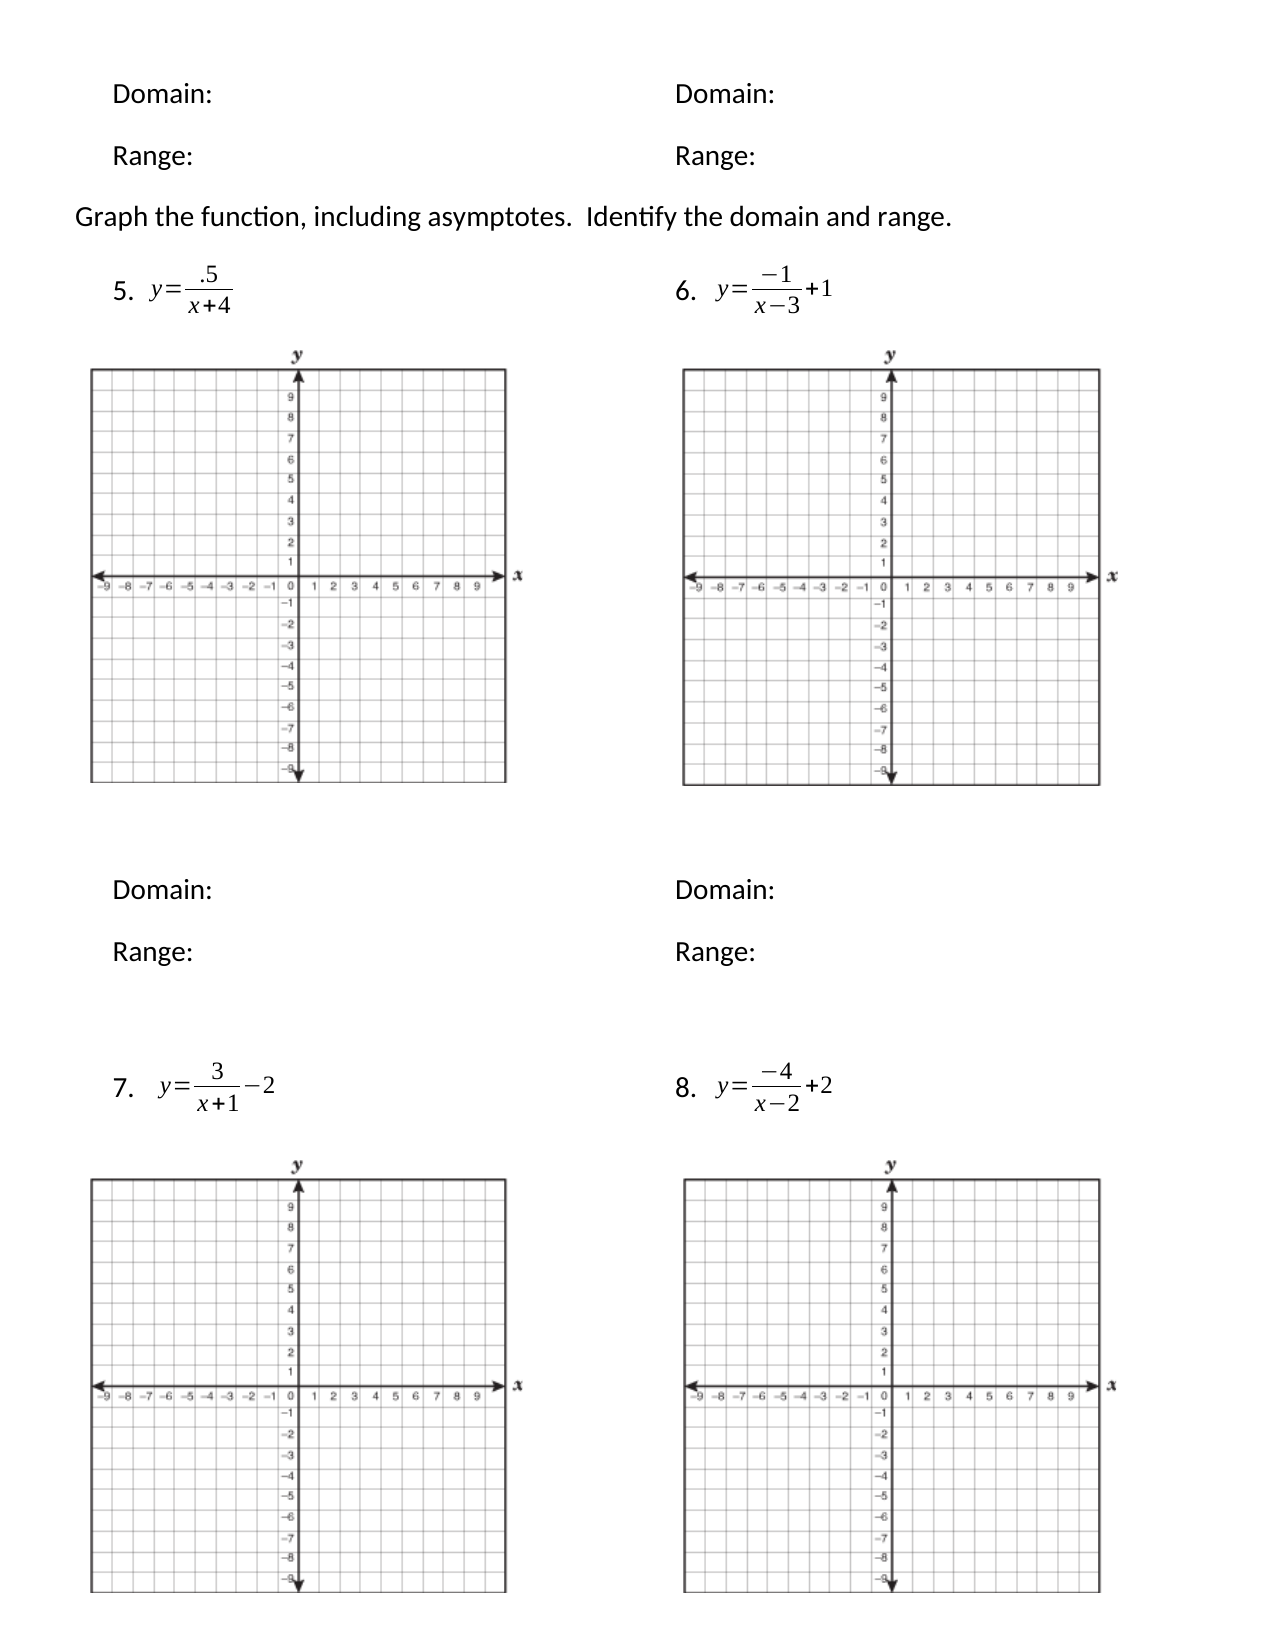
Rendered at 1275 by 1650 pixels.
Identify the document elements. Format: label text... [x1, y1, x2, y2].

picture [89, 349, 523, 783]
picture [89, 1159, 523, 1593]
list 8. [112, 1056, 1200, 1118]
text Range: Range: [112, 137, 1200, 172]
picture [681, 349, 1118, 786]
picture [682, 1159, 1117, 1593]
text Domain: Domain: [112, 806, 1200, 907]
text Domain: Domain: [112, 75, 1200, 111]
text Graph the function, including asymptotes. Identify the domain and range. [75, 198, 1200, 234]
text Range: Range: [112, 933, 1200, 968]
text 5. 6. [112, 260, 1200, 319]
